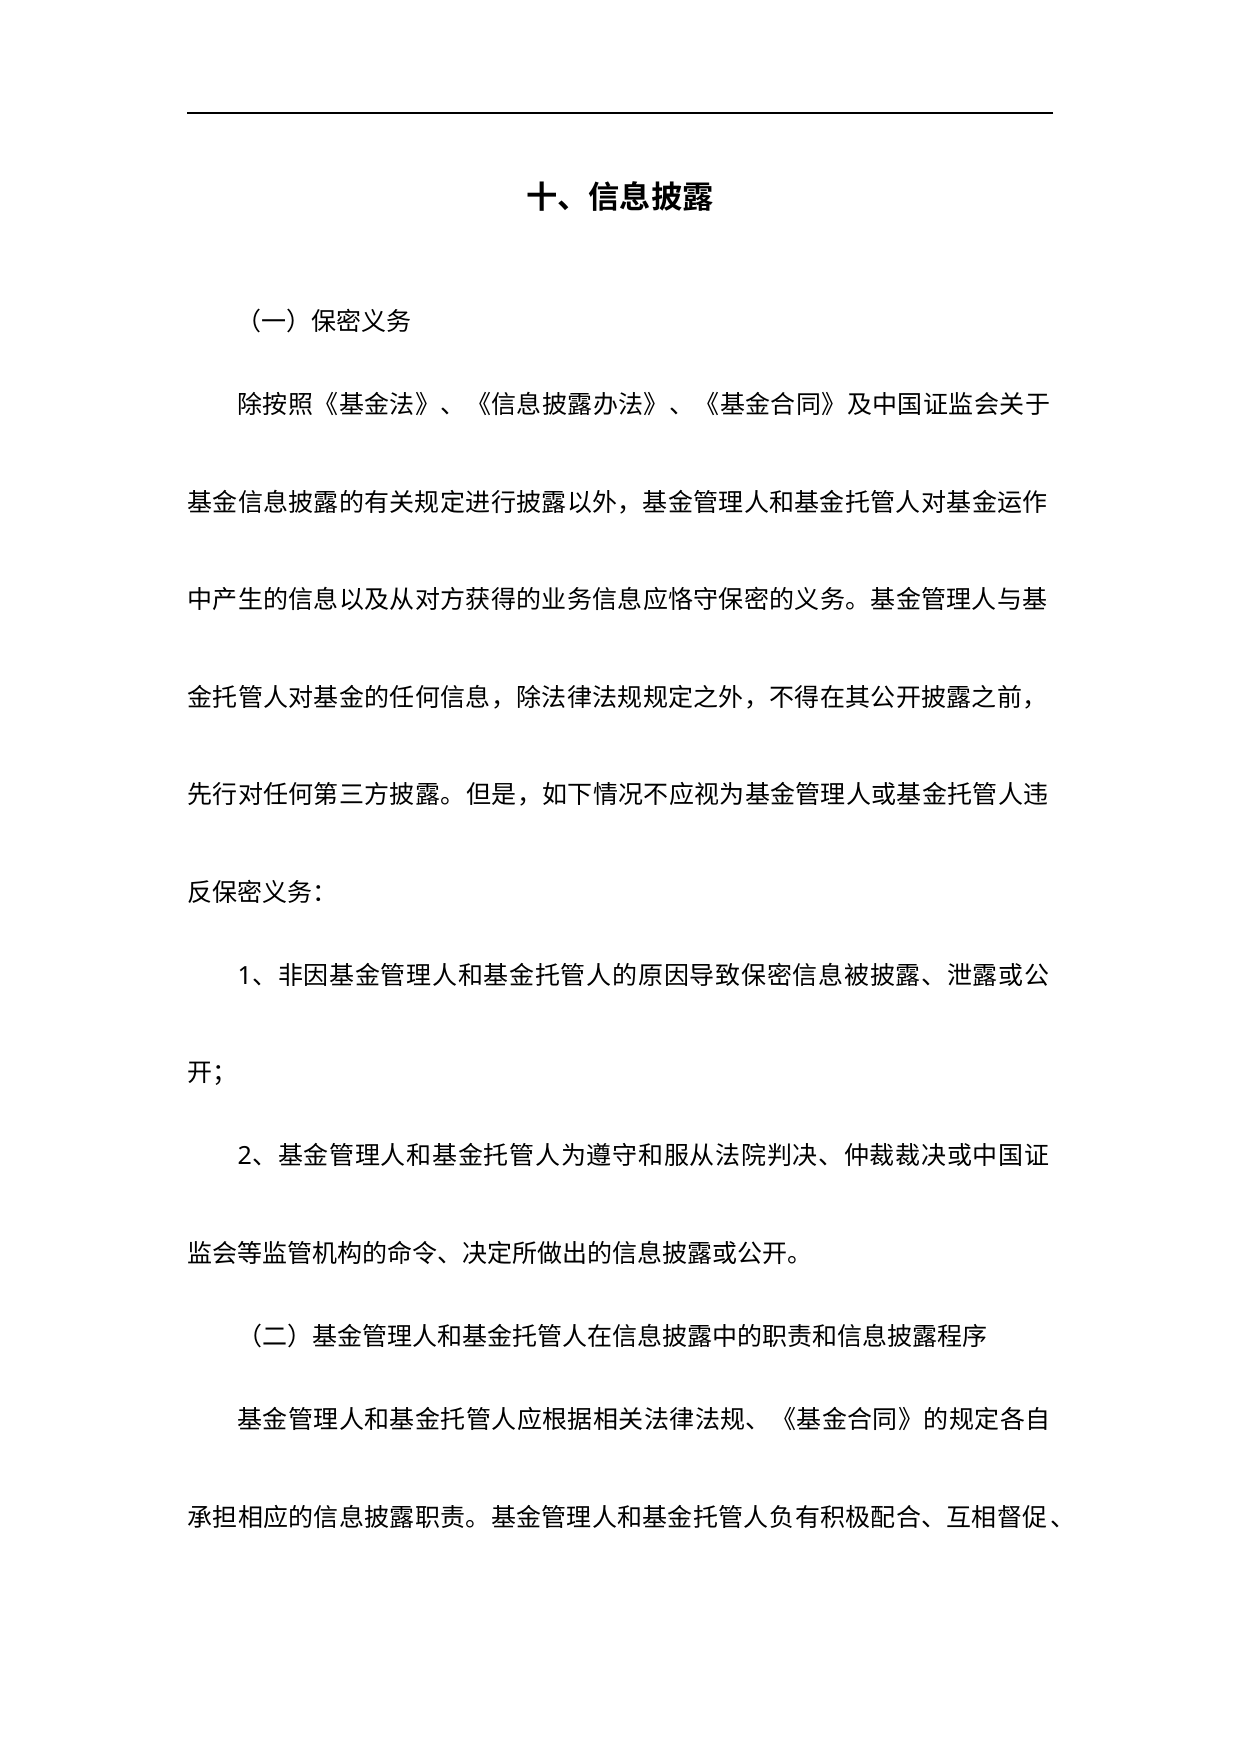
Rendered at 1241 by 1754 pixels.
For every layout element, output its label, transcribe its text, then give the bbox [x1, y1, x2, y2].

subtitle （二）基金管理人和基金托管人在信息披露中的职责和信息披露程序 [187, 1302, 1053, 1367]
text 2、基金管理人和基金托管人为遵守和服从法院判决、仲裁裁决或中国证监会等监管机构的命令、决定所做出的信息披露或公开。 [187, 1121, 1050, 1284]
text 除按照《基金法》、《信息披露办法》、《基金合同》及中国证监会关于基金信息披露的有关规定进行披露以外，基金管理人和基金托管人对基金运作中产生的信息以及从对方获得的业务信息应恪守保密的义务。基金管理人与基金托管人对基金的任何信息，除法律法规规定之外，不得在其公开披露之前，先行对任何第三方披露。但是，如下情况不应视为基金管理人或基金托管人违反保密义务： [187, 370, 1050, 923]
subtitle （一）保密义务 [187, 287, 1053, 352]
text 1、非因基金管理人和基金托管人的原因导致保密信息被披露、泄露或公开； [187, 941, 1050, 1103]
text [187, 1385, 1050, 1548]
subtitle 信息披露 [187, 162, 1053, 227]
